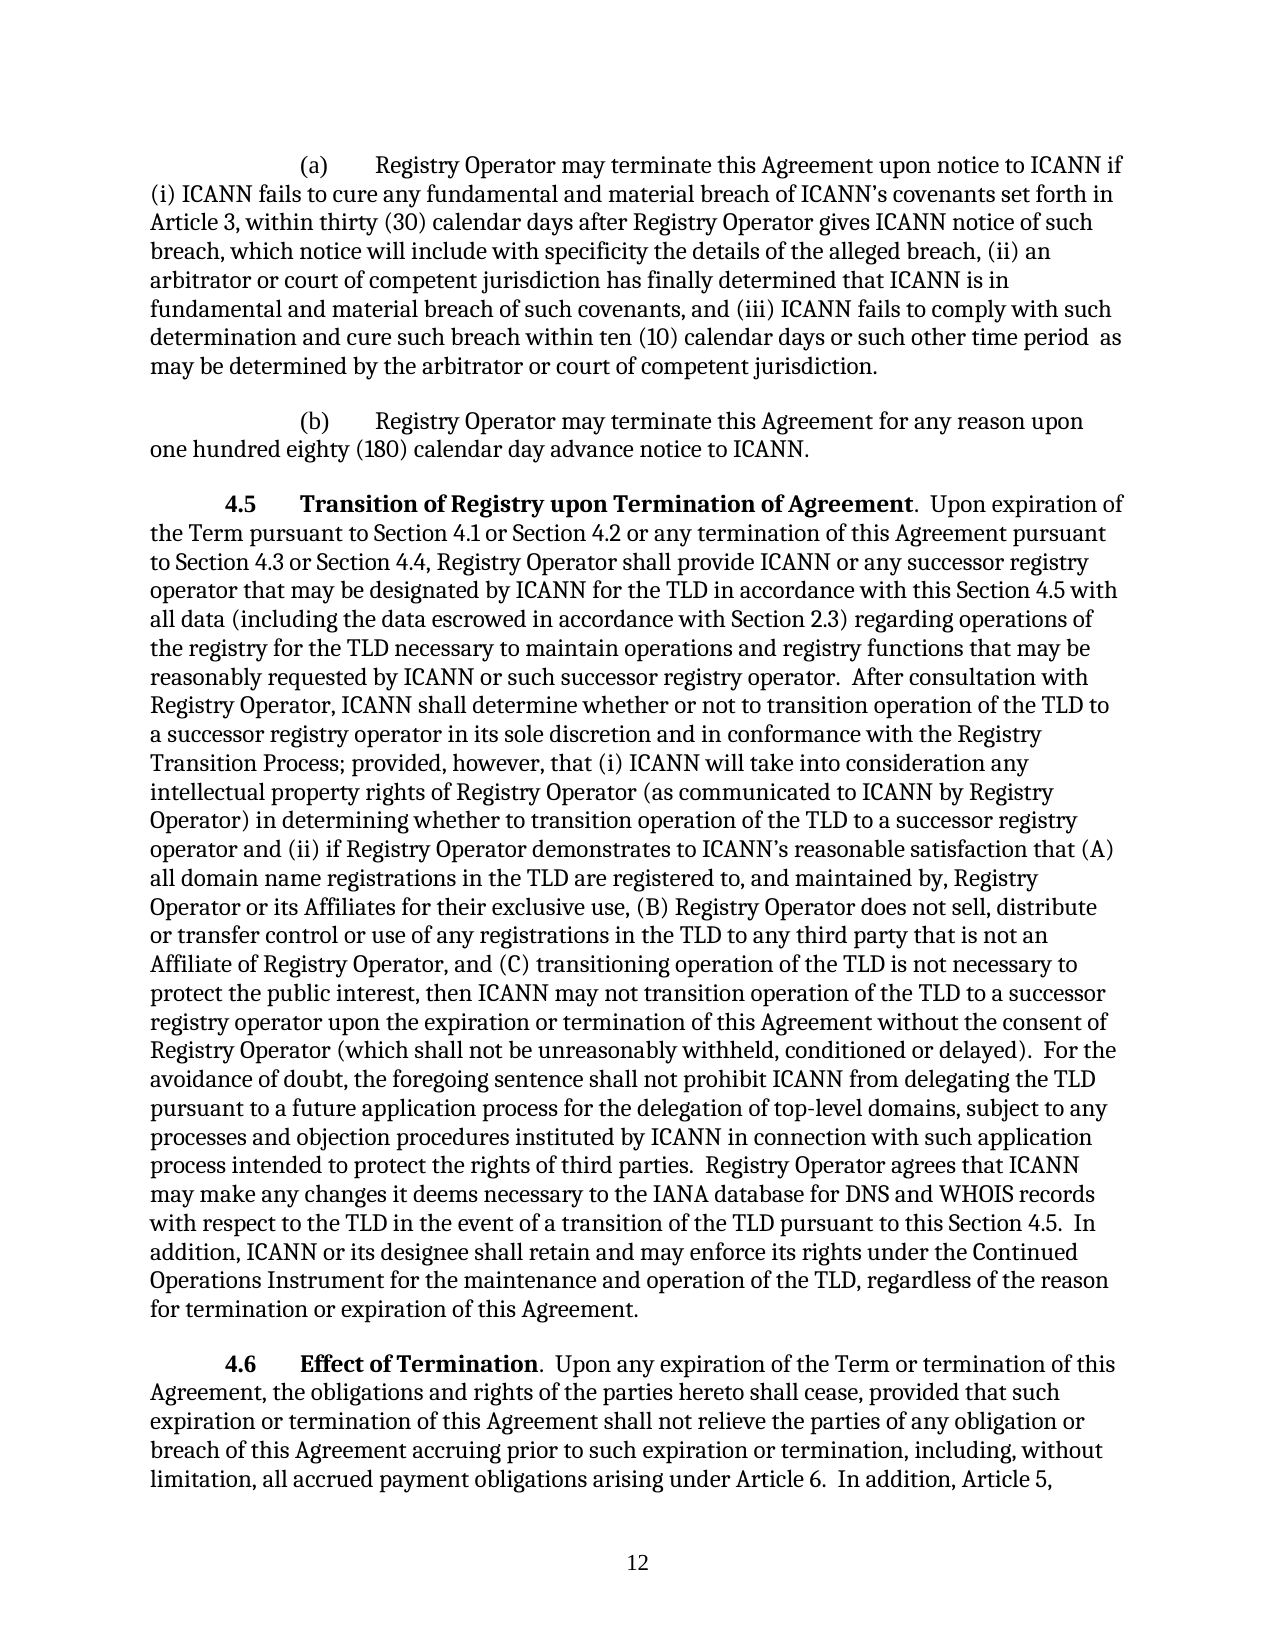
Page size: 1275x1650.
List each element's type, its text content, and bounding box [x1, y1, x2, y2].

text Registry Operator may terminate this Agreement upon notice to ICANN if (i) ICANN fails to cure any fundamental and material breach of ICANN’s covenants set forth in Article 3, within thirty (30) calendar days after Registry Operator gives ICANN notice of such breach, which notice will include with specificity the details of the alleged breach, (ii) an arbitrator or court of competent jurisdiction has finally determined that ICANN is in fundamental and material breach of such covenants, and (iii) ICANN fails to comply with such determination and cure such breach within ten (10) calendar days or such other time period as may be determined by the arbitrator or court of competent jurisdiction. [150, 150, 1125, 381]
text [150, 1349, 1125, 1493]
text Transition of Registry upon Termination of Agreement. Upon expiration of the Term pursuant to Section 4.1 or Section 4.2 or any termination of this Agreement pursuant to Section 4.3 or Section 4.4, Registry Operator shall provide ICANN or any successor registry operator that may be designated by ICANN for the TLD in accordance with this Section 4.5 with all data (including the data escrowed in accordance with Section 2.3) regarding operations of the registry for the TLD necessary to maintain operations and registry functions that may be reasonably requested by ICANN or such successor registry operator. After consultation with Registry Operator, ICANN shall determine whether or not to transition operation of the TLD to a successor registry operator in its sole discretion and in conformance with the Registry Transition Process; provided, however, that (i) ICANN will take into consideration any intellectual property rights of Registry Operator (as communicated to ICANN by Registry Operator) in determining whether to transition operation of the TLD to a successor registry operator and (ii) if Registry Operator demonstrates to ICANN’s reasonable satisfaction that (A) all domain name registrations in the TLD are registered to, and maintained by, Registry Operator or its Affiliates for their exclusive use, (B) Registry Operator does not sell, distribute or transfer control or use of any registrations in the TLD to any third party that is not an Affiliate of Registry Operator, and (C) transitioning operation of the TLD is not necessary to protect the public interest, then ICANN may not transition operation of the TLD to a successor registry operator upon the expiration or termination of this Agreement without the consent of Registry Operator (which shall not be unreasonably withheld, conditioned or delayed). For the avoidance of doubt, the foregoing sentence shall not prohibit ICANN from delegating the TLD pursuant to a future application process for the delegation of top-level domains, subject to any processes and objection procedures instituted by ICANN in connection with such application process intended to protect the rights of third parties. Registry Operator agrees that ICANN may make any changes it deems necessary to the IANA database for DNS and WHOIS records with respect to the TLD in the event of a transition of the TLD pursuant to this Section 4.5. In addition, ICANN or its designee shall retain and may enforce its rights under the Continued Operations Instrument for the maintenance and operation of the TLD, regardless of the reason for termination or expiration of this Agreement. [150, 489, 1125, 1324]
text Registry Operator may terminate this Agreement for any reason upon one hundred eighty (180) calendar day advance notice to ICANN. [150, 406, 1125, 464]
